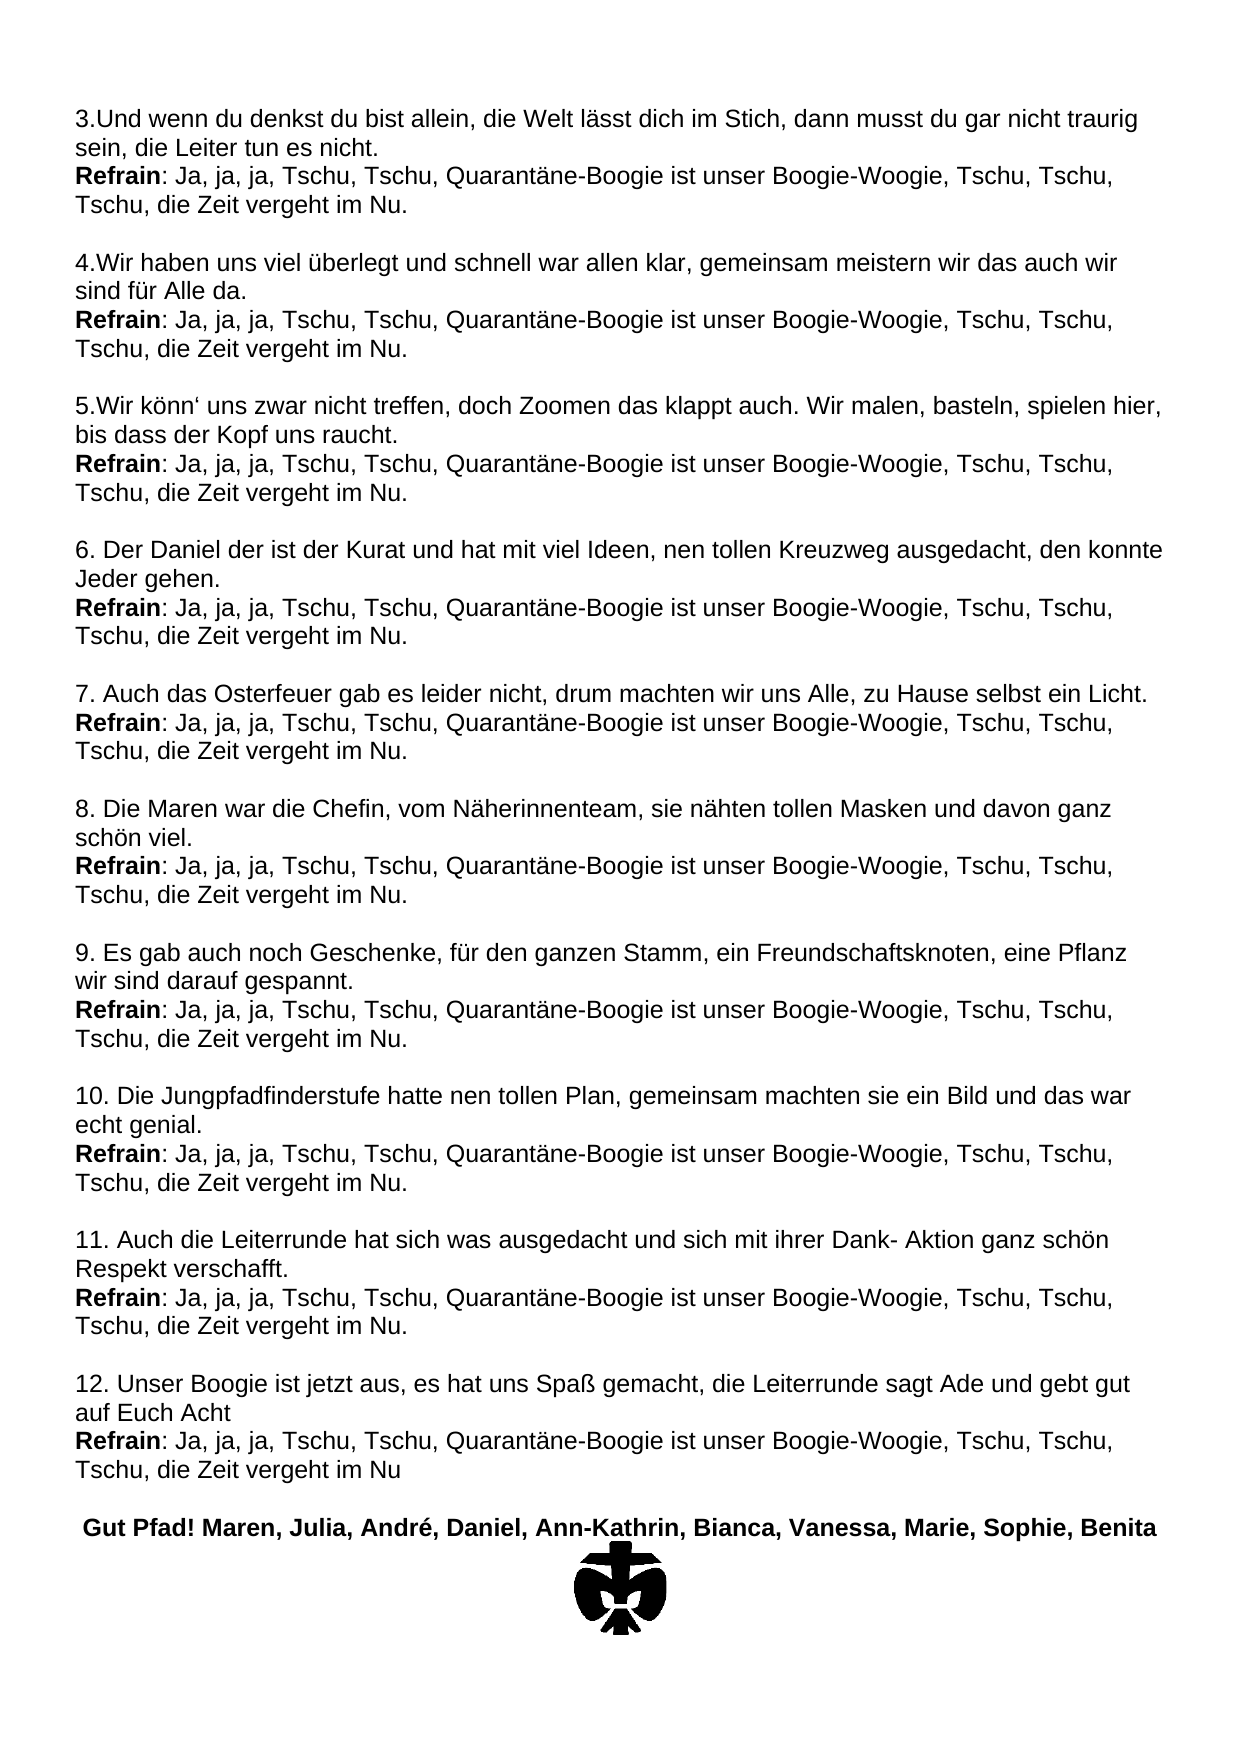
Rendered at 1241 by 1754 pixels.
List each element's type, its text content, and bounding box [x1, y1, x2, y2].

text 5.Wir könn‘ uns zwar nicht treffen, doch Zoomen das klappt auch. Wir malen, basteln, spielen hier, bis dass der Kopf uns raucht. [75, 391, 1165, 449]
text Refrain: Ja, ja, ja, Tschu, Tschu, Quarantäne-Boogie ist unser Boogie-Woogie, Tschu, Tschu, Tschu, die Zeit vergeht im Nu. [75, 305, 1165, 362]
text Refrain: Ja, ja, ja, Tschu, Tschu, Quarantäne-Boogie ist unser Boogie-Woogie, Tschu, Tschu, Tschu, die Zeit vergeht im Nu. [75, 851, 1165, 909]
text Refrain: Ja, ja, ja, Tschu, Tschu, Quarantäne-Boogie ist unser Boogie-Woogie, Tschu, Tschu, Tschu, die Zeit vergeht im Nu. [75, 592, 1165, 650]
text 10. Die Jungpfadfinderstufe hatte nen tollen Plan, gemeinsam machten sie ein Bild und das war echt genial. [75, 1081, 1165, 1139]
text Refrain: Ja, ja, ja, Tschu, Tschu, Quarantäne-Boogie ist unser Boogie-Woogie, Tschu, Tschu, Tschu, die Zeit vergeht im Nu. [75, 449, 1165, 506]
text Refrain: Ja, ja, ja, Tschu, Tschu, Quarantäne-Boogie ist unser Boogie-Woogie, Tschu, Tschu, Tschu, die Zeit vergeht im Nu. [75, 1282, 1165, 1340]
text 9. Es gab auch noch Geschenke, für den ganzen Stamm, ein Freundschaftsknoten, eine Pflanz wir sind darauf gespannt. [75, 937, 1165, 995]
text Refrain: Ja, ja, ja, Tschu, Tschu, Quarantäne-Boogie ist unser Boogie-Woogie, Tschu, Tschu, Tschu, die Zeit vergeht im Nu. [75, 707, 1165, 765]
text Gut Pfad! Maren, Julia, André, Daniel, Ann-Kathrin, Bianca, Vanessa, Marie, Sophie, Benita [75, 1512, 1165, 1635]
text 7. Auch das Osterfeuer gab es leider nicht, drum machten wir uns Alle, zu Hause selbst ein Licht. [75, 679, 1165, 707]
text 11. Auch die Leiterrunde hat sich was ausgedacht und sich mit ihrer Dank- Aktion ganz schön Respekt verschafft. [75, 1225, 1165, 1282]
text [75, 161, 1165, 219]
text 8. Die Maren war die Chefin, vom Näherinnenteam, sie nähten tollen Masken und davon ganz schön viel. [75, 794, 1165, 851]
text 6. Der Daniel der ist der Kurat und hat mit viel Ideen, nen tollen Kreuzweg ausgedacht, den konnte Jeder gehen. [75, 535, 1165, 592]
text 3.Und wenn du denkst du bist allein, die Welt lässt dich im Stich, dann musst du gar nicht traurig sein, die Leiter tun es nicht. [75, 104, 1165, 161]
picture [574, 1541, 667, 1635]
text 12. Unser Boogie ist jetzt aus, es hat uns Spaß gemacht, die Leiterrunde sagt Ade und gebt gut auf Euch Acht [75, 1369, 1165, 1426]
text Refrain: Ja, ja, ja, Tschu, Tschu, Quarantäne-Boogie ist unser Boogie-Woogie, Tschu, Tschu, Tschu, die Zeit vergeht im Nu [75, 1426, 1165, 1484]
text 4.Wir haben uns viel überlegt und schnell war allen klar, gemeinsam meistern wir das auch wir sind für Alle da. [75, 247, 1165, 305]
text Refrain: Ja, ja, ja, Tschu, Tschu, Quarantäne-Boogie ist unser Boogie-Woogie, Tschu, Tschu, Tschu, die Zeit vergeht im Nu. [75, 995, 1165, 1052]
text Refrain: Ja, ja, ja, Tschu, Tschu, Quarantäne-Boogie ist unser Boogie-Woogie, Tschu, Tschu, Tschu, die Zeit vergeht im Nu. [75, 1139, 1165, 1196]
